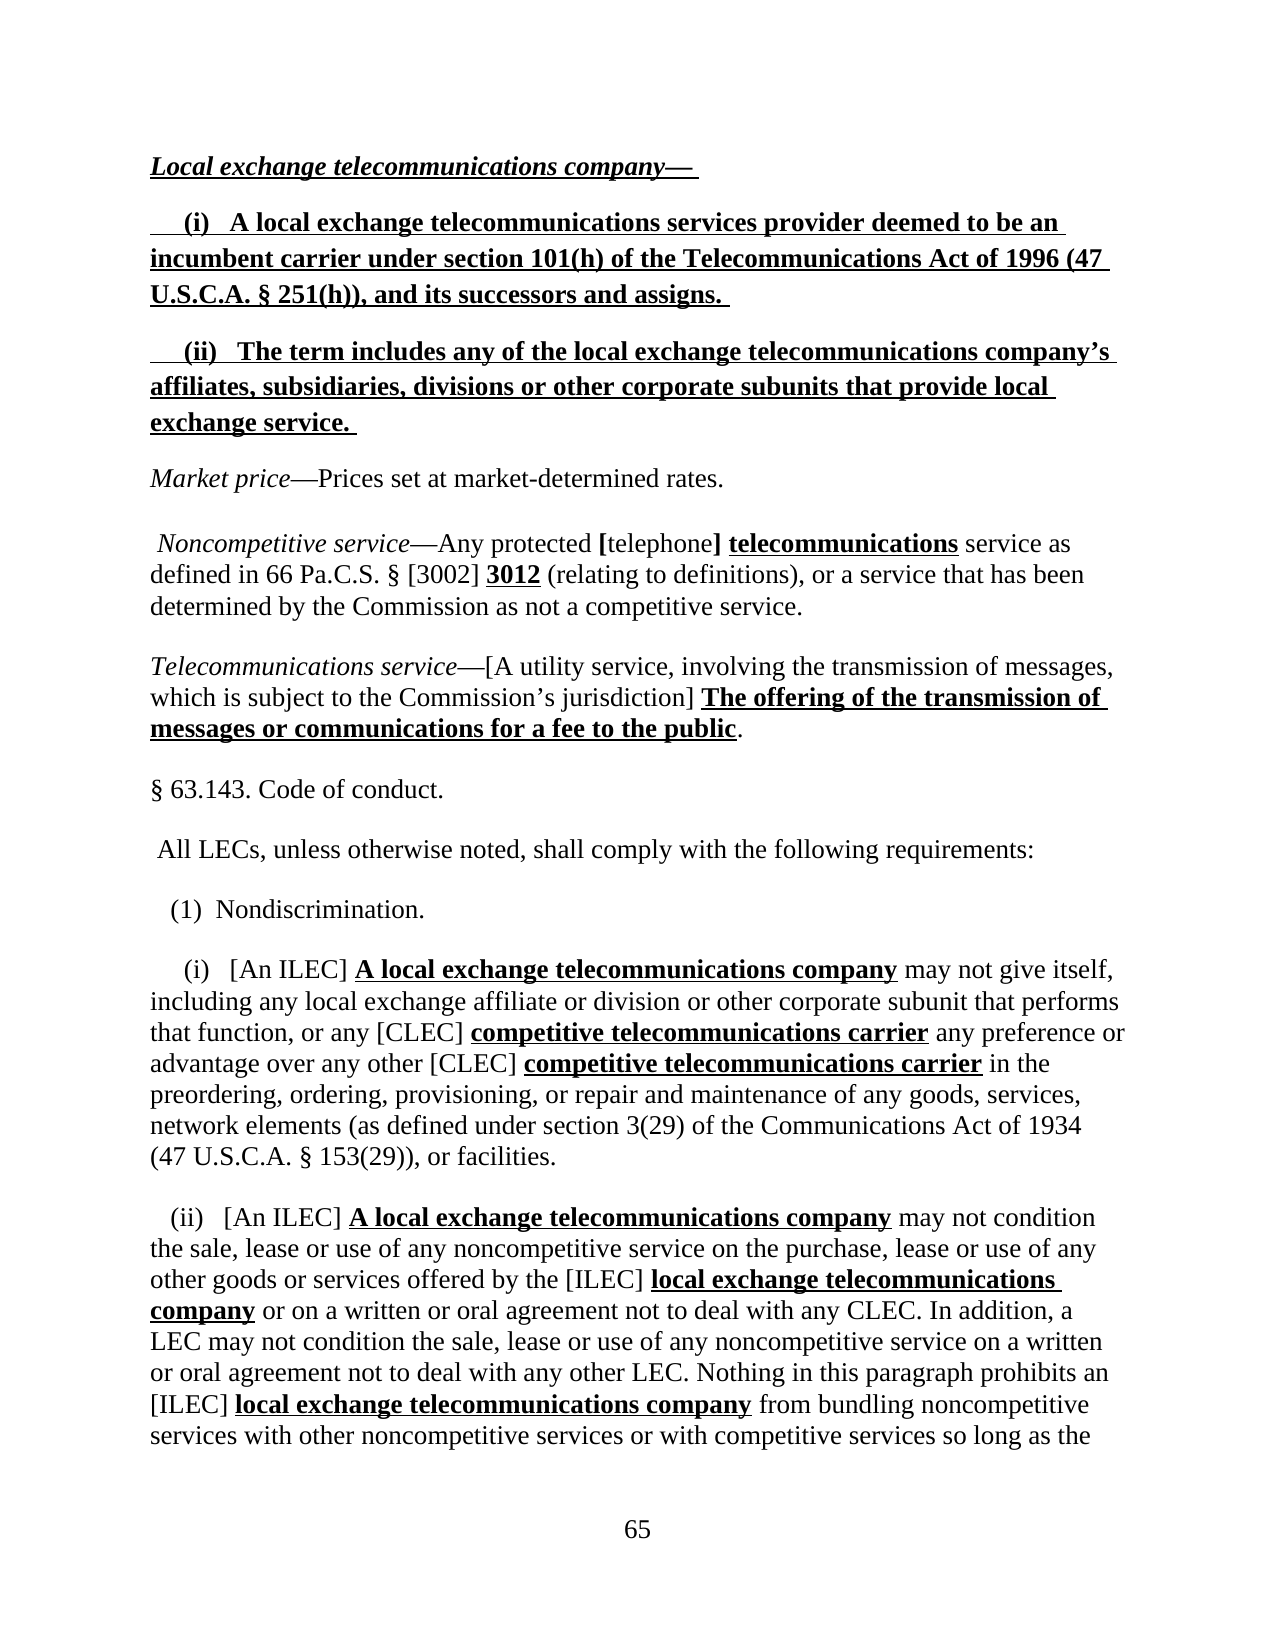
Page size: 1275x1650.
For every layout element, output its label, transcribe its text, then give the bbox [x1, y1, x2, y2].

text (i) A local exchange telecommunications services provider deemed to be an incumbent carrier under section 101(h) of the Telecommunications Act of 1996 (47 U.S.C.A. § 251(h)), and its successors and assigns. [150, 207, 1125, 309]
text All LECs, unless otherwise noted, shall comply with the following requirements: [150, 833, 1125, 864]
text Telecommunications service—[A utility service, involving the transmission of messages, which is subject to the Commission’s jurisdiction] The offering of the transmission of messages or communications for a fee to the public. [150, 650, 1125, 743]
text (ii) The term includes any of the local exchange telecommunications company’s affiliates, subsidiaries, divisions or other corporate subunits that provide local exchange service. [150, 334, 1125, 437]
text § 63.143. Code of conduct. [150, 773, 1125, 804]
text (i) [An ILEC] A local exchange telecommunications company may not give itself, including any local exchange affiliate or division or other corporate subunit that performs that function, or any [CLEC] competitive telecommunications carrier any preference or advantage over any other [CLEC] competitive telecommunications carrier in the preordering, ordering, provisioning, or repair and maintenance of any goods, services, network elements (as defined under section 3(29) of the Communications Act of 1934 (47 U.S.C.A. § 153(29)), or facilities. [150, 954, 1125, 1172]
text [150, 1201, 1125, 1450]
text (1) Nondiscrimination. [150, 893, 1125, 924]
text Market price—Prices set at market-determined rates. [150, 463, 1125, 494]
text Noncompetitive service—Any protected [telephone] telecommunications service as defined in 66 Pa.C.S. § [3002] 3012 (relating to definitions), or a service that has been determined by the Commission as not a competitive service. [150, 527, 1125, 621]
text Local exchange telecommunications company— [150, 150, 1125, 181]
